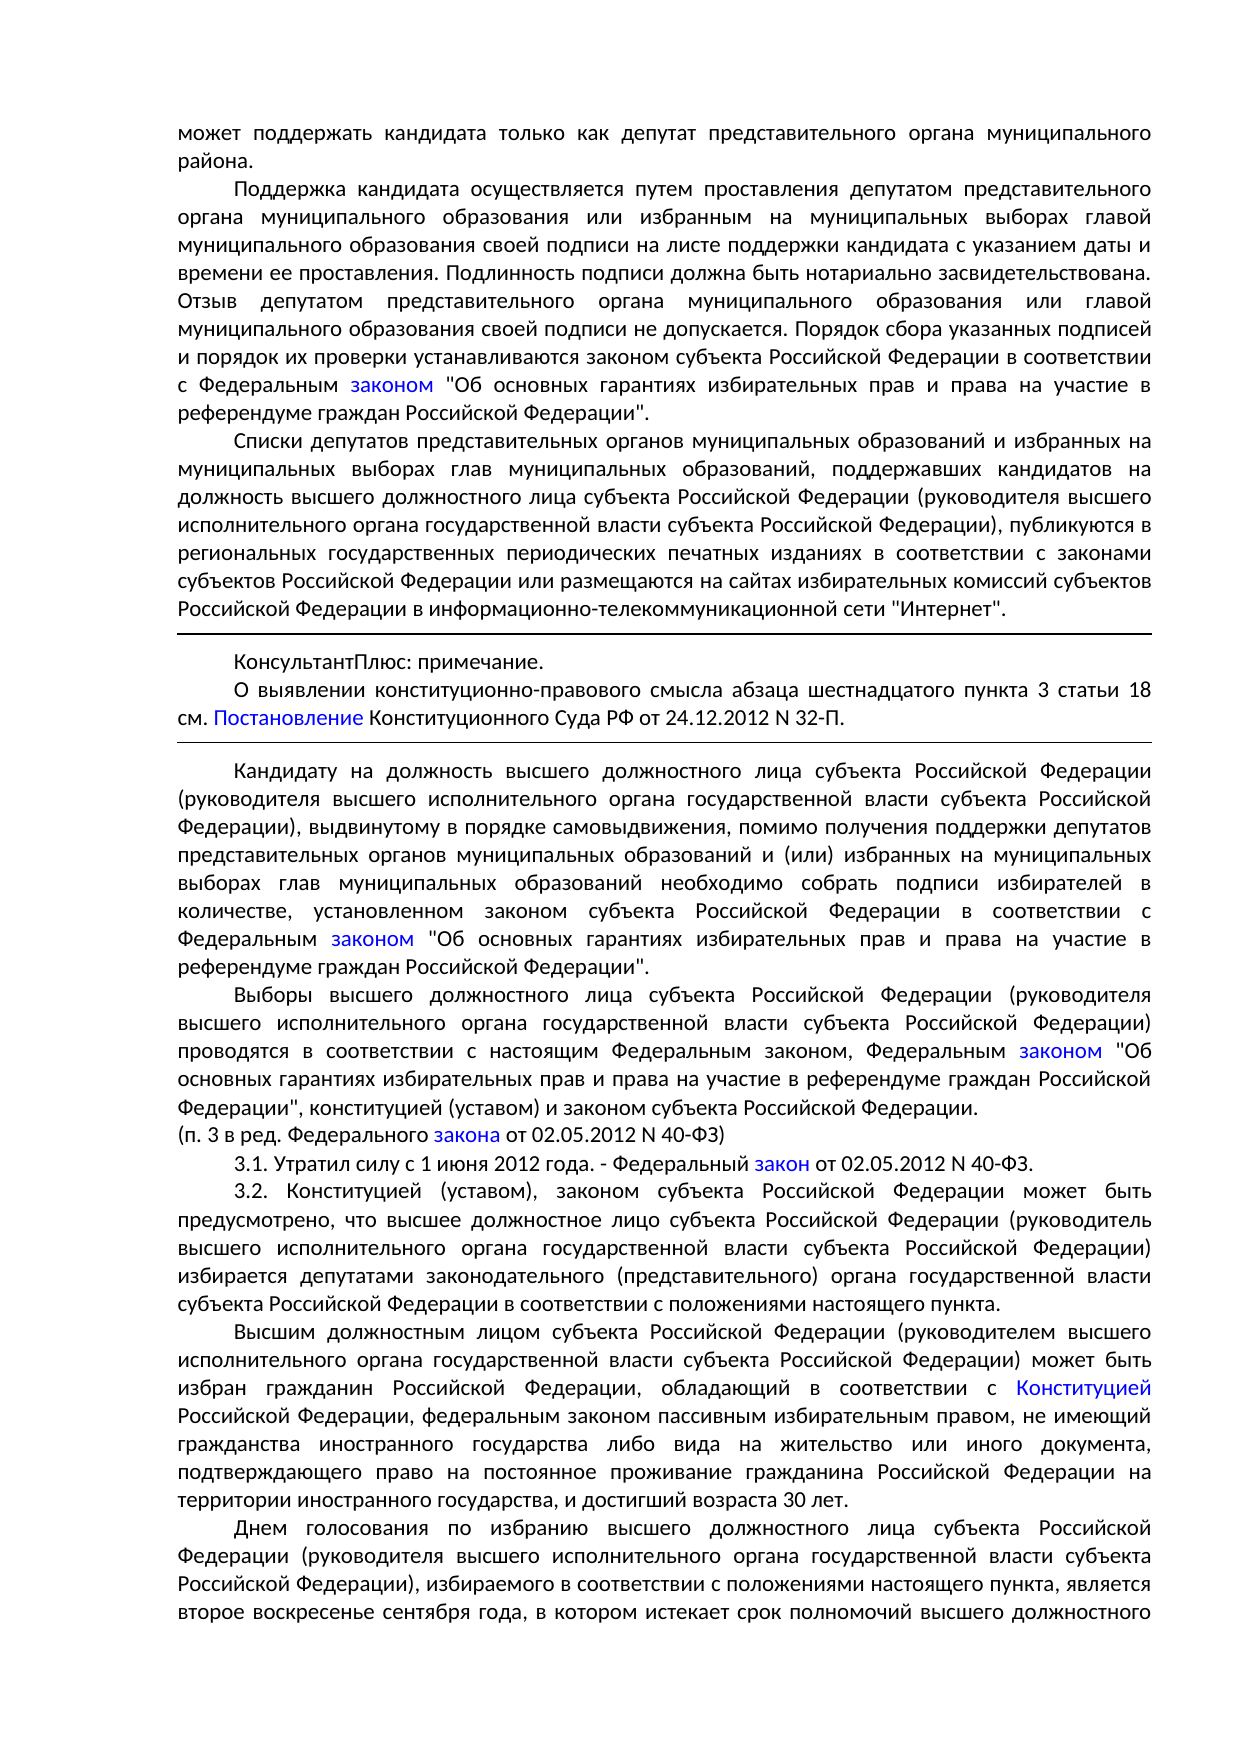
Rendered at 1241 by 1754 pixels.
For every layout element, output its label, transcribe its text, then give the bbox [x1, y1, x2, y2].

text (п. 3 в ред. Федерального закона от 02.05.2012 N 40-ФЗ) [177, 1121, 1152, 1149]
text Поддержка кандидата осуществляется путем проставления депутатом представительного органа муниципального образования или избранным на муниципальных выборах главой муниципального образования своей подписи на листе поддержки кандидата с указанием даты и времени ее проставления. Подлинность подписи должна быть нотариально засвидетельствована. Отзыв депутатом представительного органа муниципального образования или главой муниципального образования своей подписи не допускается. Порядок сбора указанных подписей и порядок их проверки устанавливаются законом субъекта Российской Федерации в соответствии с Федеральным законом "Об основных гарантиях избирательных прав и права на участие в референдуме граждан Российской Федерации". [177, 174, 1152, 426]
text 3.1. Утратил силу с 1 июня 2012 года. - Федеральный закон от 02.05.2012 N 40-ФЗ. [177, 1149, 1152, 1177]
text Выборы высшего должностного лица субъекта Российской Федерации (руководителя высшего исполнительного органа государственной власти субъекта Российской Федерации) проводятся в соответствии с настоящим Федеральным законом, Федеральным законом "Об основных гарантиях избирательных прав и права на участие в референдуме граждан Российской Федерации", конституцией (уставом) и законом субъекта Российской Федерации. [177, 981, 1152, 1121]
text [177, 1513, 1152, 1625]
text Высшим должностным лицом субъекта Российской Федерации (руководителем высшего исполнительного органа государственной власти субъекта Российской Федерации) может быть избран гражданин Российской Федерации, обладающий в соответствии с Конституцией Российской Федерации, федеральным законом пассивным избирательным правом, не имеющий гражданства иностранного государства либо вида на жительство или иного документа, подтверждающего право на постоянное проживание гражданина Российской Федерации на территории иностранного государства, и достигший возраста 30 лет. [177, 1317, 1152, 1513]
text Списки депутатов представительных органов муниципальных образований и избранных на муниципальных выборах глав муниципальных образований, поддержавших кандидатов на должность высшего должностного лица субъекта Российской Федерации (руководителя высшего исполнительного органа государственной власти субъекта Российской Федерации), публикуются в региональных государственных периодических печатных изданиях в соответствии с законами субъектов Российской Федерации или размещаются на сайтах избирательных комиссий субъектов Российской Федерации в информационно-телекоммуникационной сети "Интернет". [177, 426, 1152, 622]
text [177, 118, 1152, 174]
text 3.2. Конституцией (уставом), законом субъекта Российской Федерации может быть предусмотрено, что высшее должностное лицо субъекта Российской Федерации (руководитель высшего исполнительного органа государственной власти субъекта Российской Федерации) избирается депутатами законодательного (представительного) органа государственной власти субъекта Российской Федерации в соответствии с положениями настоящего пункта. [177, 1177, 1152, 1317]
text КонсультантПлюс: примечание. [177, 647, 1152, 675]
text О выявлении конституционно-правового смысла абзаца шестнадцатого пункта 3 статьи 18 см. Постановление Конституционного Суда РФ от 24.12.2012 N 32-П. [177, 675, 1152, 731]
text Кандидату на должность высшего должностного лица субъекта Российской Федерации (руководителя высшего исполнительного органа государственной власти субъекта Российской Федерации), выдвинутому в порядке самовыдвижения, помимо получения поддержки депутатов представительных органов муниципальных образований и (или) избранных на муниципальных выборах глав муниципальных образований необходимо собрать подписи избирателей в количестве, установленном законом субъекта Российской Федерации в соответствии с Федеральным законом "Об основных гарантиях избирательных прав и права на участие в референдуме граждан Российской Федерации". [177, 756, 1152, 981]
